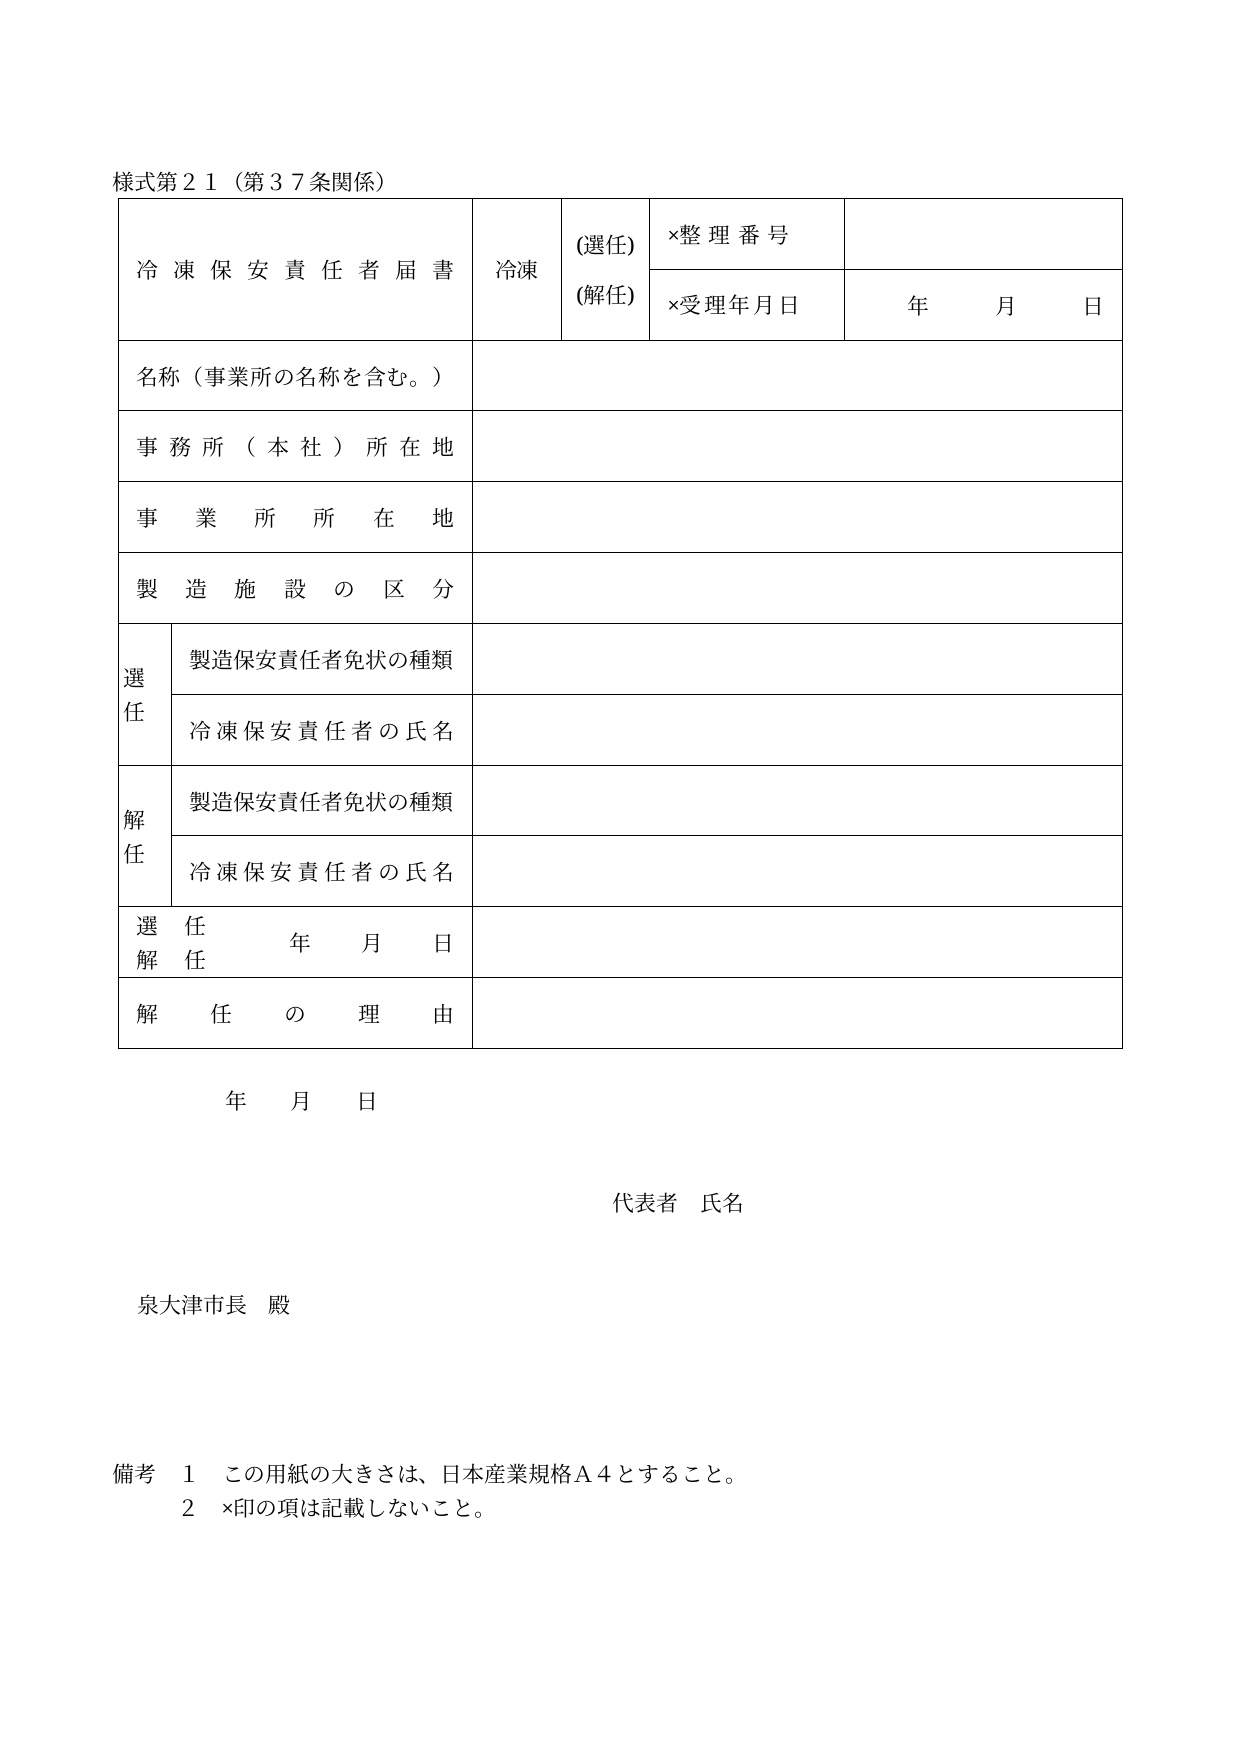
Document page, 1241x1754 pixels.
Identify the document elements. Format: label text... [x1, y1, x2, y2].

text 様式第２１（第３７条関係） [112, 164, 1128, 198]
table_cell [473, 624, 1122, 694]
table_header ×整理番号 [650, 199, 844, 269]
text 備考 １ この用紙の大きさは、日本産業規格Ａ４とすること。 [112, 1456, 1128, 1490]
table_header 冷凍 [473, 199, 561, 339]
table_header [845, 199, 1122, 269]
table_cell [473, 341, 1122, 410]
table_cell 事業所所在地 [119, 482, 472, 552]
table_cell [473, 695, 1122, 764]
text 年 月 日 [137, 1083, 1128, 1117]
table_cell [473, 766, 1122, 835]
text ２ ×印の項は記載しないこと。 [178, 1490, 1128, 1524]
table_cell 年 月 日 [845, 270, 1122, 339]
table_cell [473, 978, 1122, 1048]
table_cell 事務所（本社）所在地 [119, 411, 472, 481]
table_cell 製造保安責任者免状の種類 [172, 766, 472, 835]
text 泉大津市長 殿 [137, 1287, 1128, 1321]
table_cell 選 任 [119, 624, 171, 764]
table_cell 冷凍保安責任者の氏名 [172, 836, 472, 906]
table_cell 解 任 [119, 766, 171, 906]
table_cell 製造保安責任者免状の種類 [172, 624, 472, 694]
table_cell 年 月 日 [224, 907, 472, 977]
table_cell 冷凍保安責任者の氏名 [172, 695, 472, 764]
table_cell 解任の理由 [119, 978, 472, 1048]
text 代表者 氏名 [612, 1185, 1128, 1219]
table_cell [473, 411, 1122, 481]
table_cell ×受理年月日 [650, 270, 844, 339]
table_header 冷凍保安責任者届書 [119, 199, 472, 339]
table_cell [473, 482, 1122, 552]
table_header (選任) (解任) [562, 199, 649, 339]
table_cell 製造施設の区分 [119, 553, 472, 623]
table_cell 選任 解任 [119, 907, 224, 977]
table_cell [473, 907, 1122, 977]
table_cell [473, 553, 1122, 623]
table_cell 名称（事業所の名称を含む。） [119, 341, 472, 410]
table_cell [473, 836, 1122, 906]
